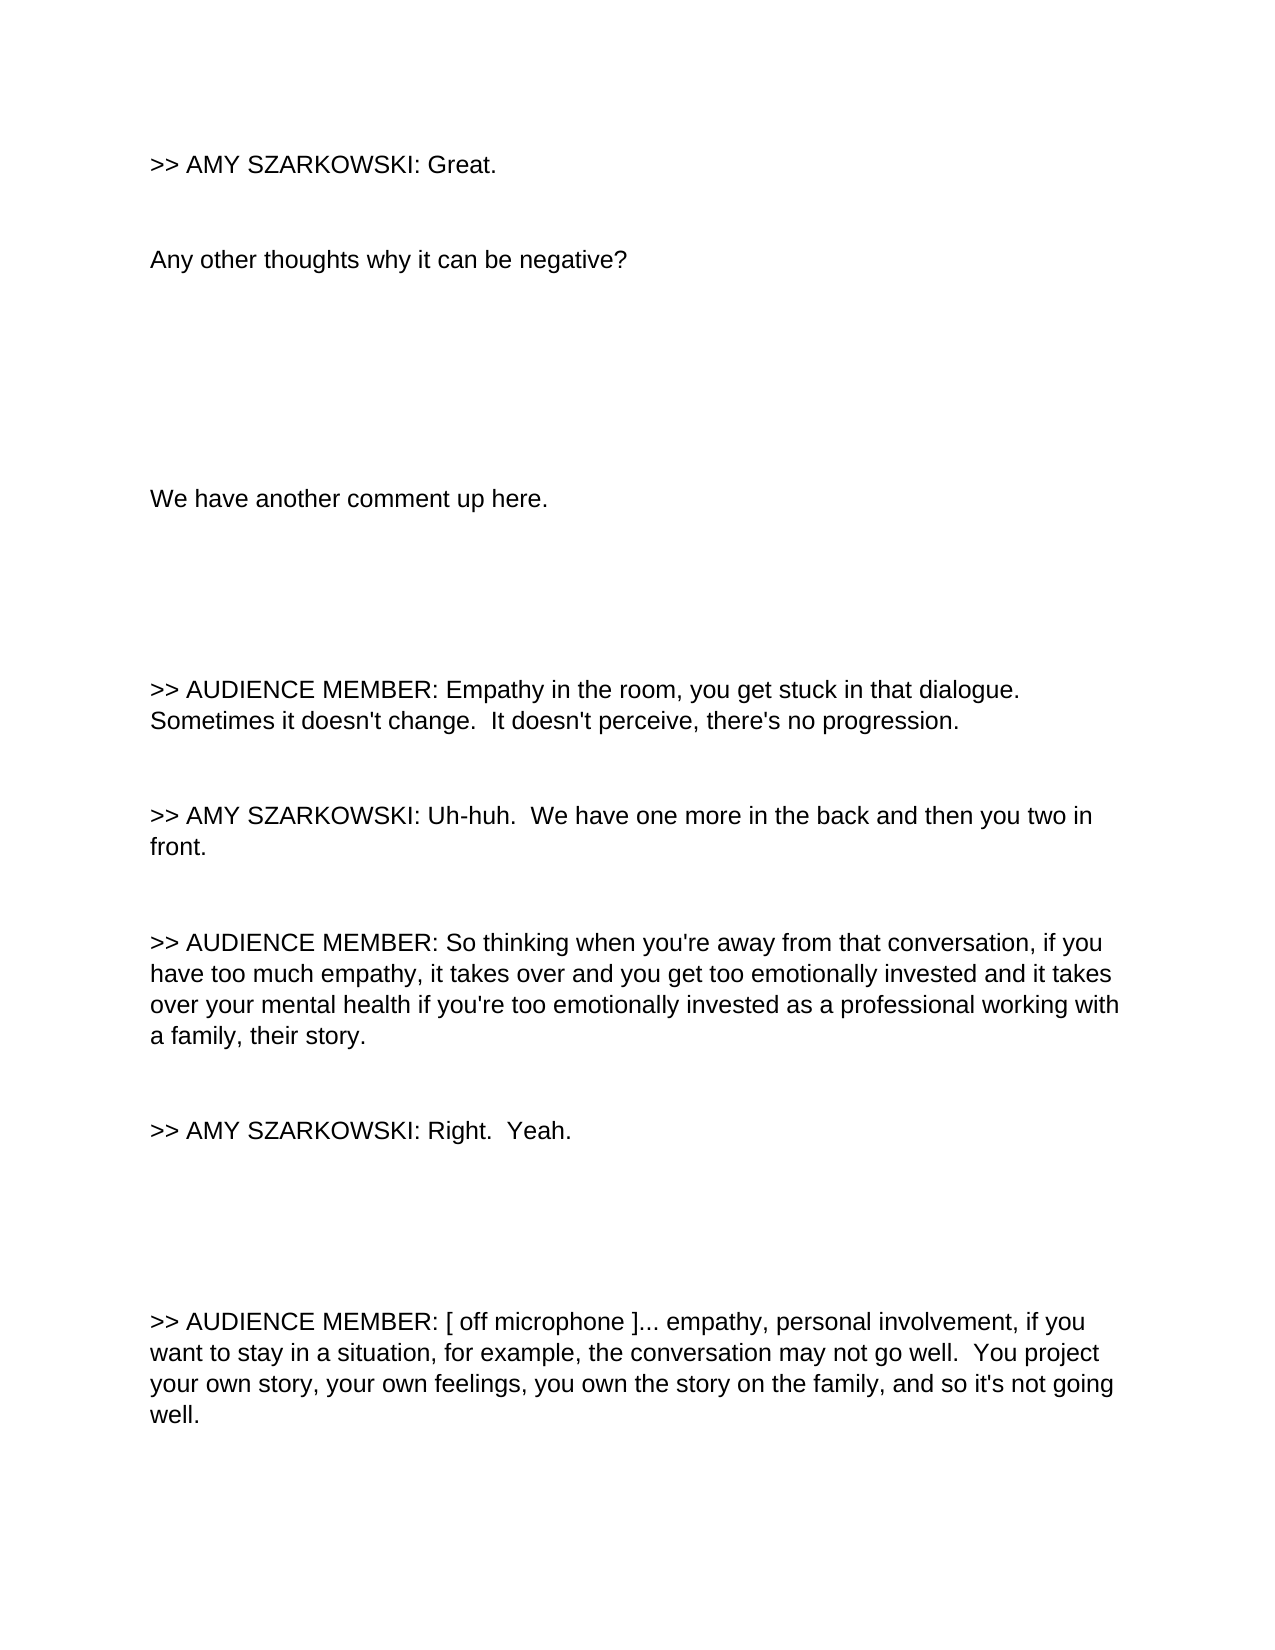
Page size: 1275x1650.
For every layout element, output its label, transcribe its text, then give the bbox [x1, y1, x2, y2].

text >> AMY SZARKOWSKI: Great. [150, 150, 1125, 179]
text We have another comment up here. [150, 484, 1125, 513]
text >> AMY SZARKOWSKI: Right. Yeah. [150, 1116, 1125, 1145]
text >> AMY SZARKOWSKI: Uh-huh. We have one more in the back and then you two in front. [150, 801, 1125, 861]
text Any other thoughts why it can be negative? [150, 245, 1125, 274]
text >> AUDIENCE MEMBER: Empathy in the room, you get stuck in that dialogue. Sometimes it doesn't change. It doesn't perceive, there's no progression. [150, 675, 1125, 734]
text >> AUDIENCE MEMBER: [ off microphone ]... empathy, personal involvement, if you want to stay in a situation, for example, the conversation may not go well. You project your own story, your own feelings, you own the story on the family, and so it's not going well. [150, 1307, 1125, 1429]
text >> AUDIENCE MEMBER: So thinking when you're away from that conversation, if you have too much empathy, it takes over and you get too emotionally invested and it takes over your mental health if you're too emotionally invested as a professional working with a family, their story. [150, 928, 1125, 1049]
